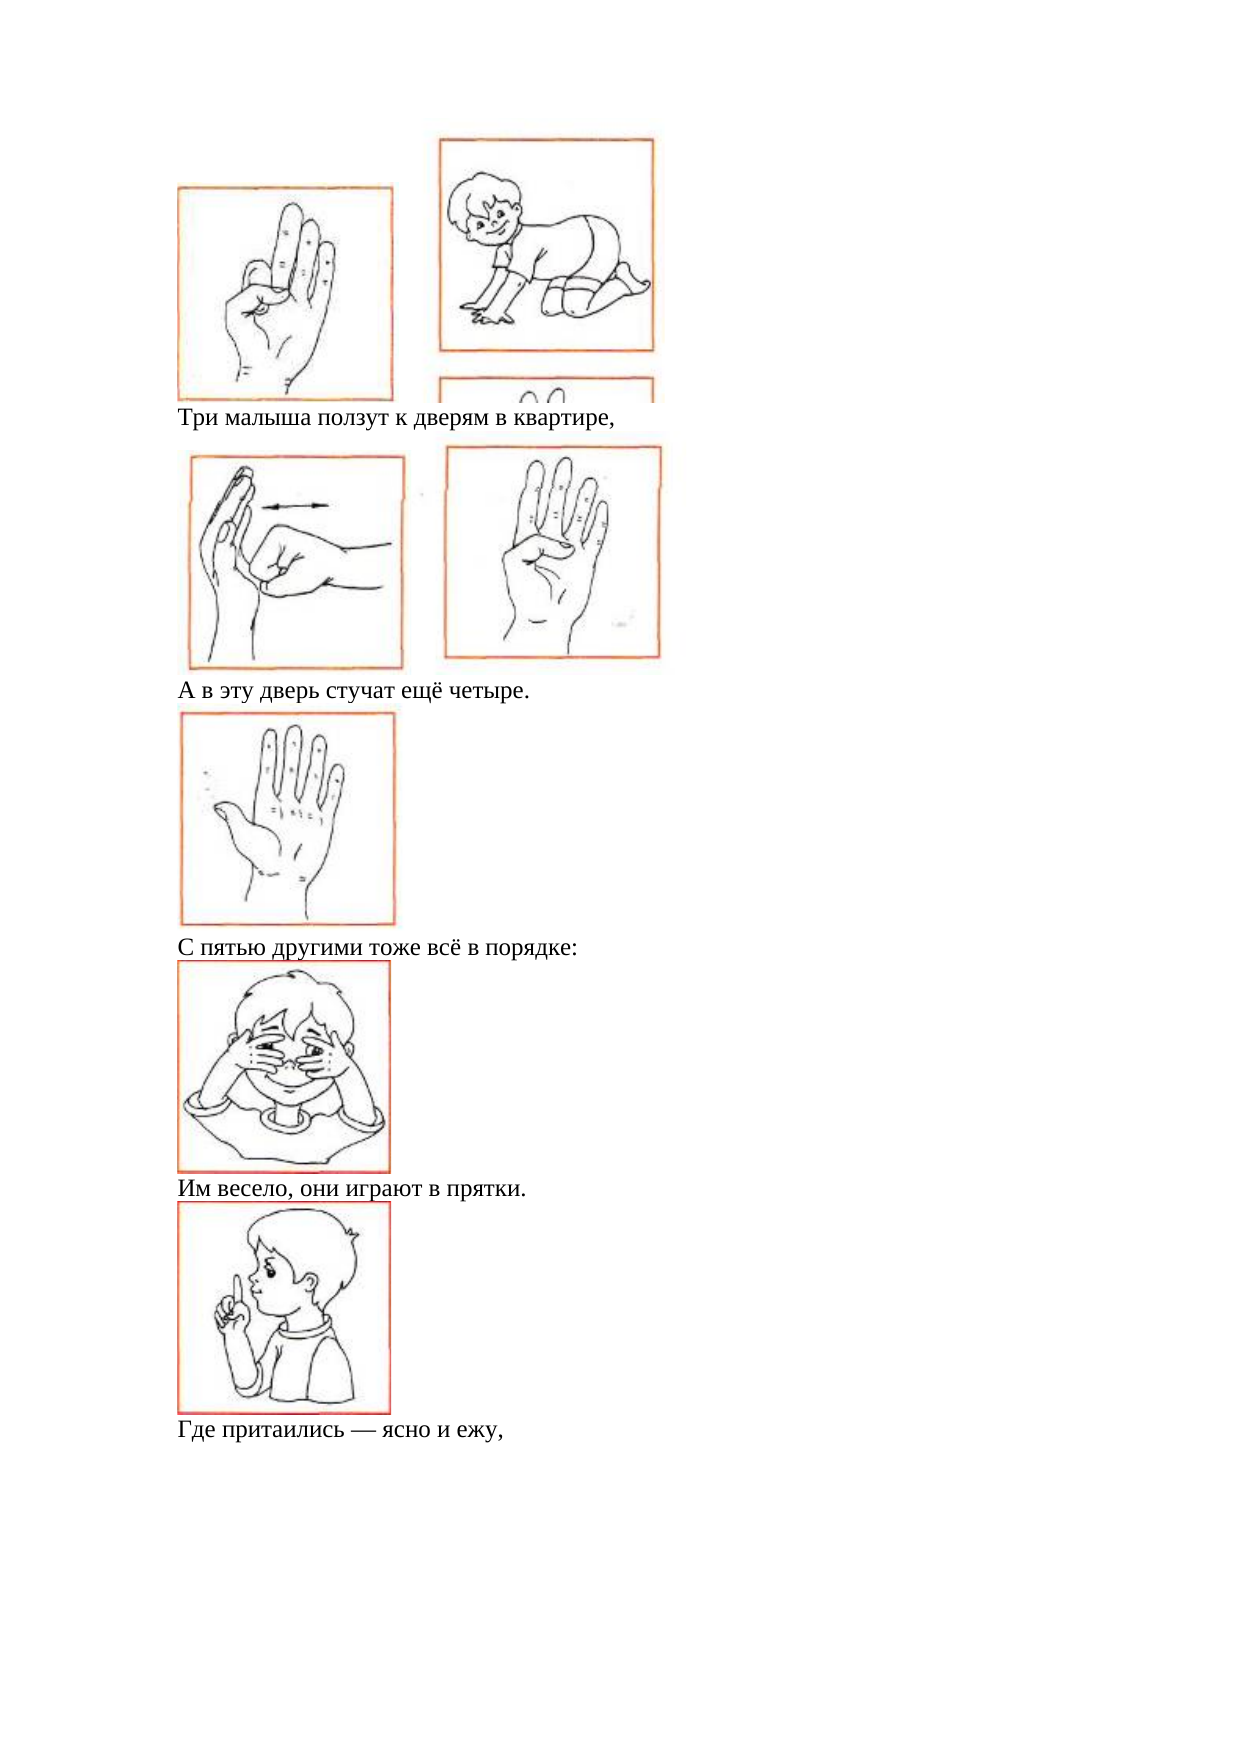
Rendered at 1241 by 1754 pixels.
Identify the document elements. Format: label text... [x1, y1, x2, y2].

text С пятью другими тоже всё в порядке: [177, 932, 1152, 961]
picture [177, 1201, 392, 1415]
picture [177, 431, 687, 675]
picture [177, 118, 665, 403]
text Им весело, они играют в прятки. [177, 1173, 1152, 1202]
text Три малыша ползут к дверям в квартире, [177, 402, 1152, 431]
text Где притаились — ясно и ежу, [177, 1414, 1152, 1443]
picture [177, 960, 392, 1174]
picture [177, 703, 412, 932]
text А в эту дверь стучат ещё четыре. [177, 675, 1152, 704]
